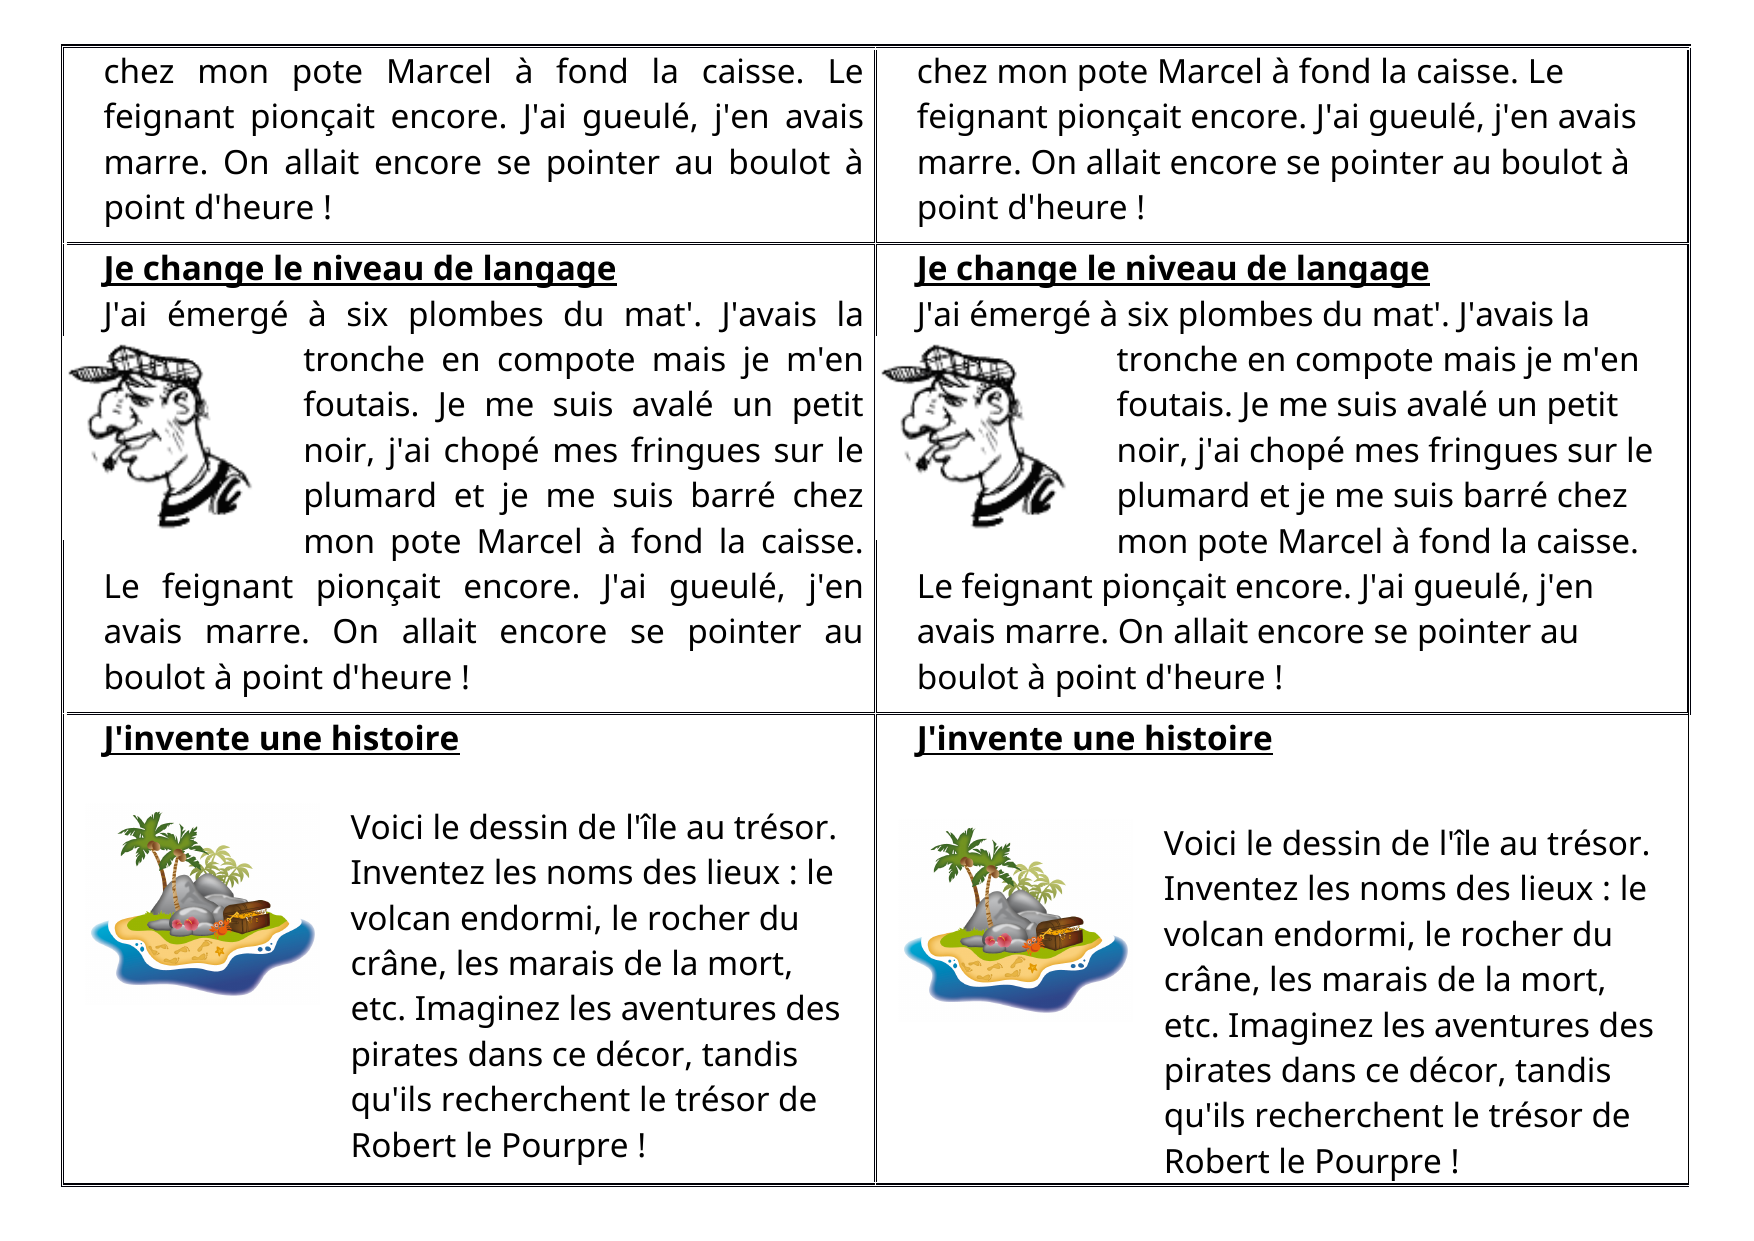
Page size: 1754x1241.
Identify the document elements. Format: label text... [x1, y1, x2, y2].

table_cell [876, 48, 1689, 242]
picture [898, 819, 1133, 1022]
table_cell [876, 715, 1688, 1183]
picture [85, 803, 320, 1005]
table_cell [64, 711, 876, 1183]
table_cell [64, 48, 876, 242]
